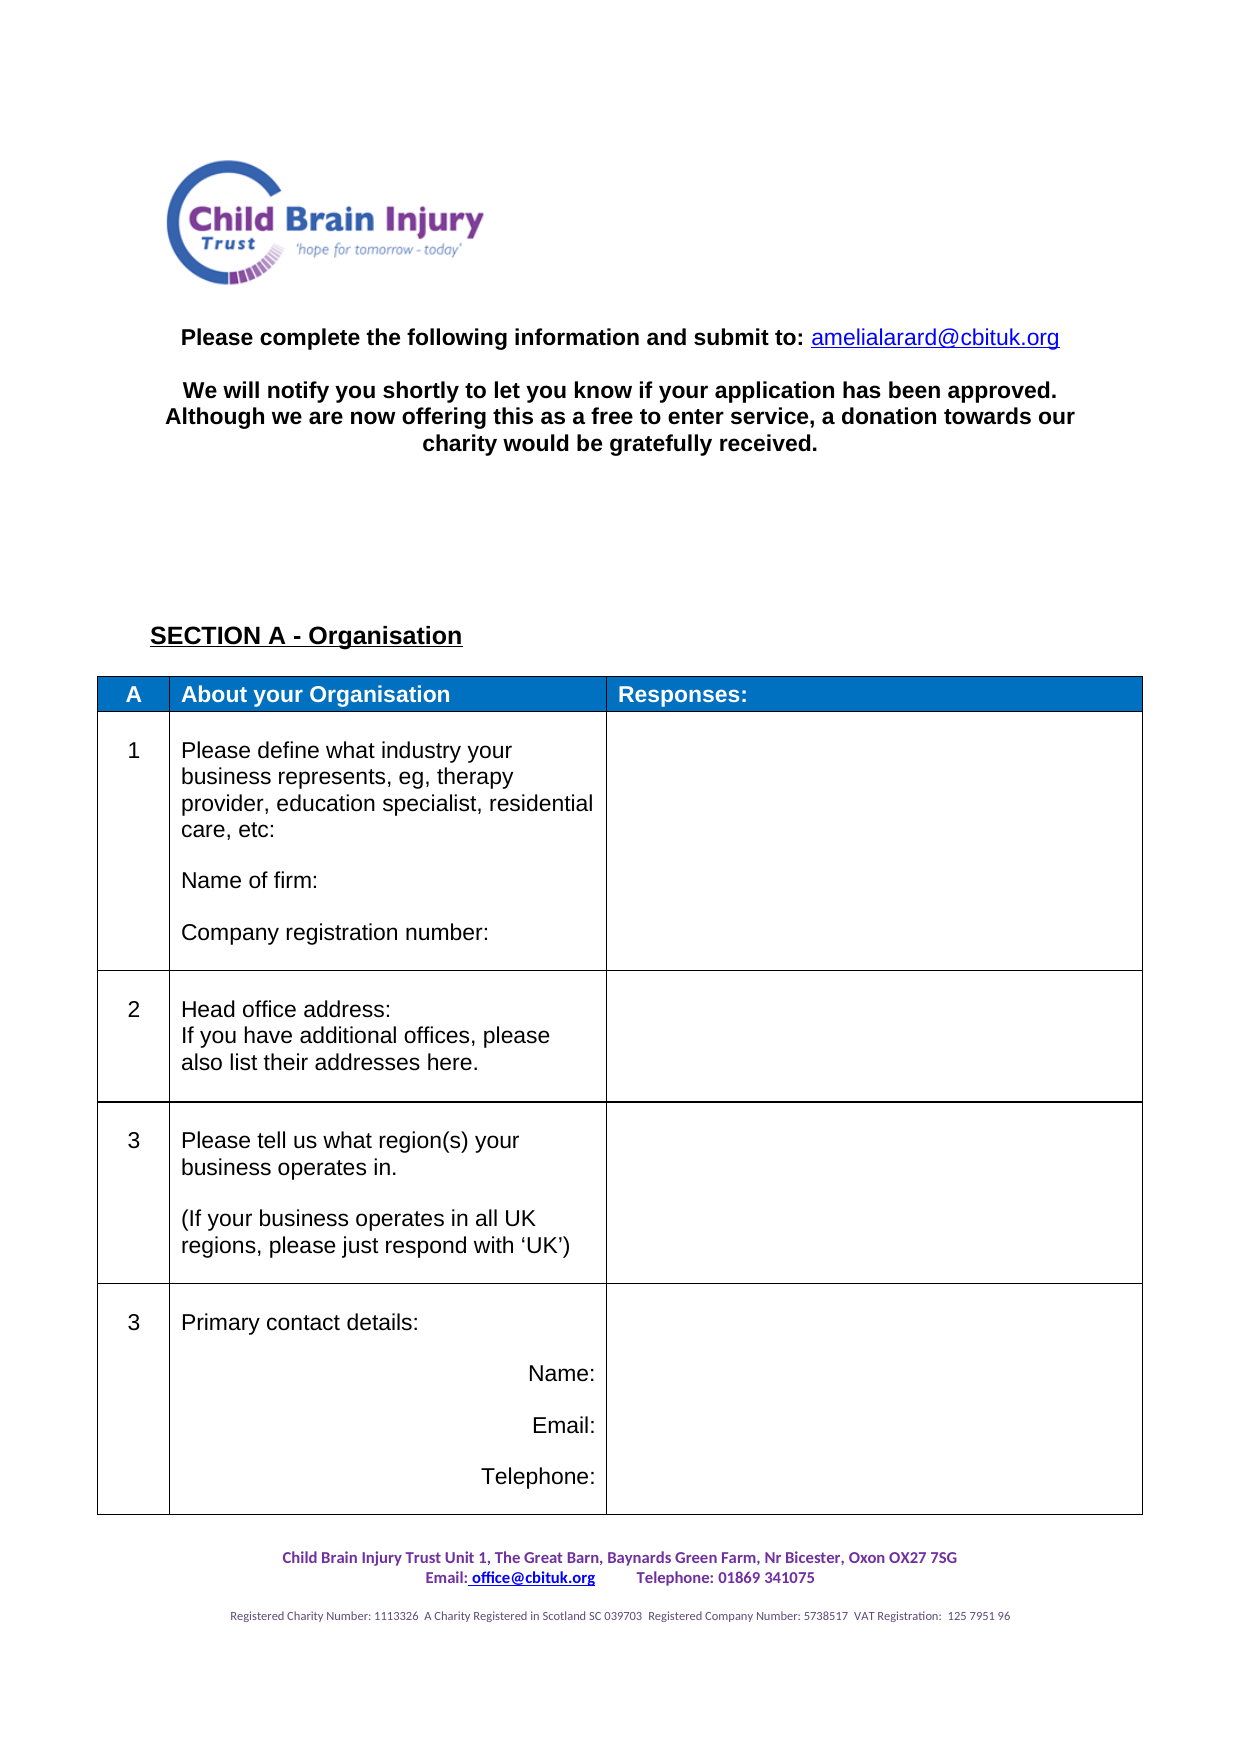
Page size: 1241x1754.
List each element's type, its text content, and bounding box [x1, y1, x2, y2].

text Although we are now offering this as a free to enter service, a donation towards our charity would be gratefully received. [150, 403, 1090, 456]
table_cell [607, 1284, 1142, 1514]
table_cell [607, 971, 1142, 1101]
table_cell 2 [98, 971, 169, 1101]
table_header About your Organisation [170, 677, 606, 711]
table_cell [170, 1284, 606, 1514]
table_cell Please define what industry your business represents, eg, therapy provider, education specialist, residential care, etc: Name of firm: Company registration number: [170, 712, 606, 970]
table_header Responses: [607, 677, 1142, 711]
table_cell Head office address: If you have additional offices, please also list their addresses here. [170, 971, 606, 1101]
table_cell 3 [98, 1284, 169, 1514]
picture [150, 150, 506, 296]
text We will notify you shortly to let you know if your application has been approved. [150, 377, 1090, 403]
table_cell Please tell us what region(s) your business operates in. (If your business operates in all UK regions, please just respond with ‘UK’) [170, 1103, 606, 1283]
table_cell [607, 712, 1142, 970]
table_cell 3 [98, 1103, 169, 1283]
text Please complete the following information and submit to: amelialarard@cbituk.org [150, 324, 1090, 351]
table_cell 1 [98, 712, 169, 970]
table_header A [98, 677, 169, 711]
table_cell [607, 1103, 1142, 1283]
text SECTION A - Organisation [91, 621, 1090, 650]
